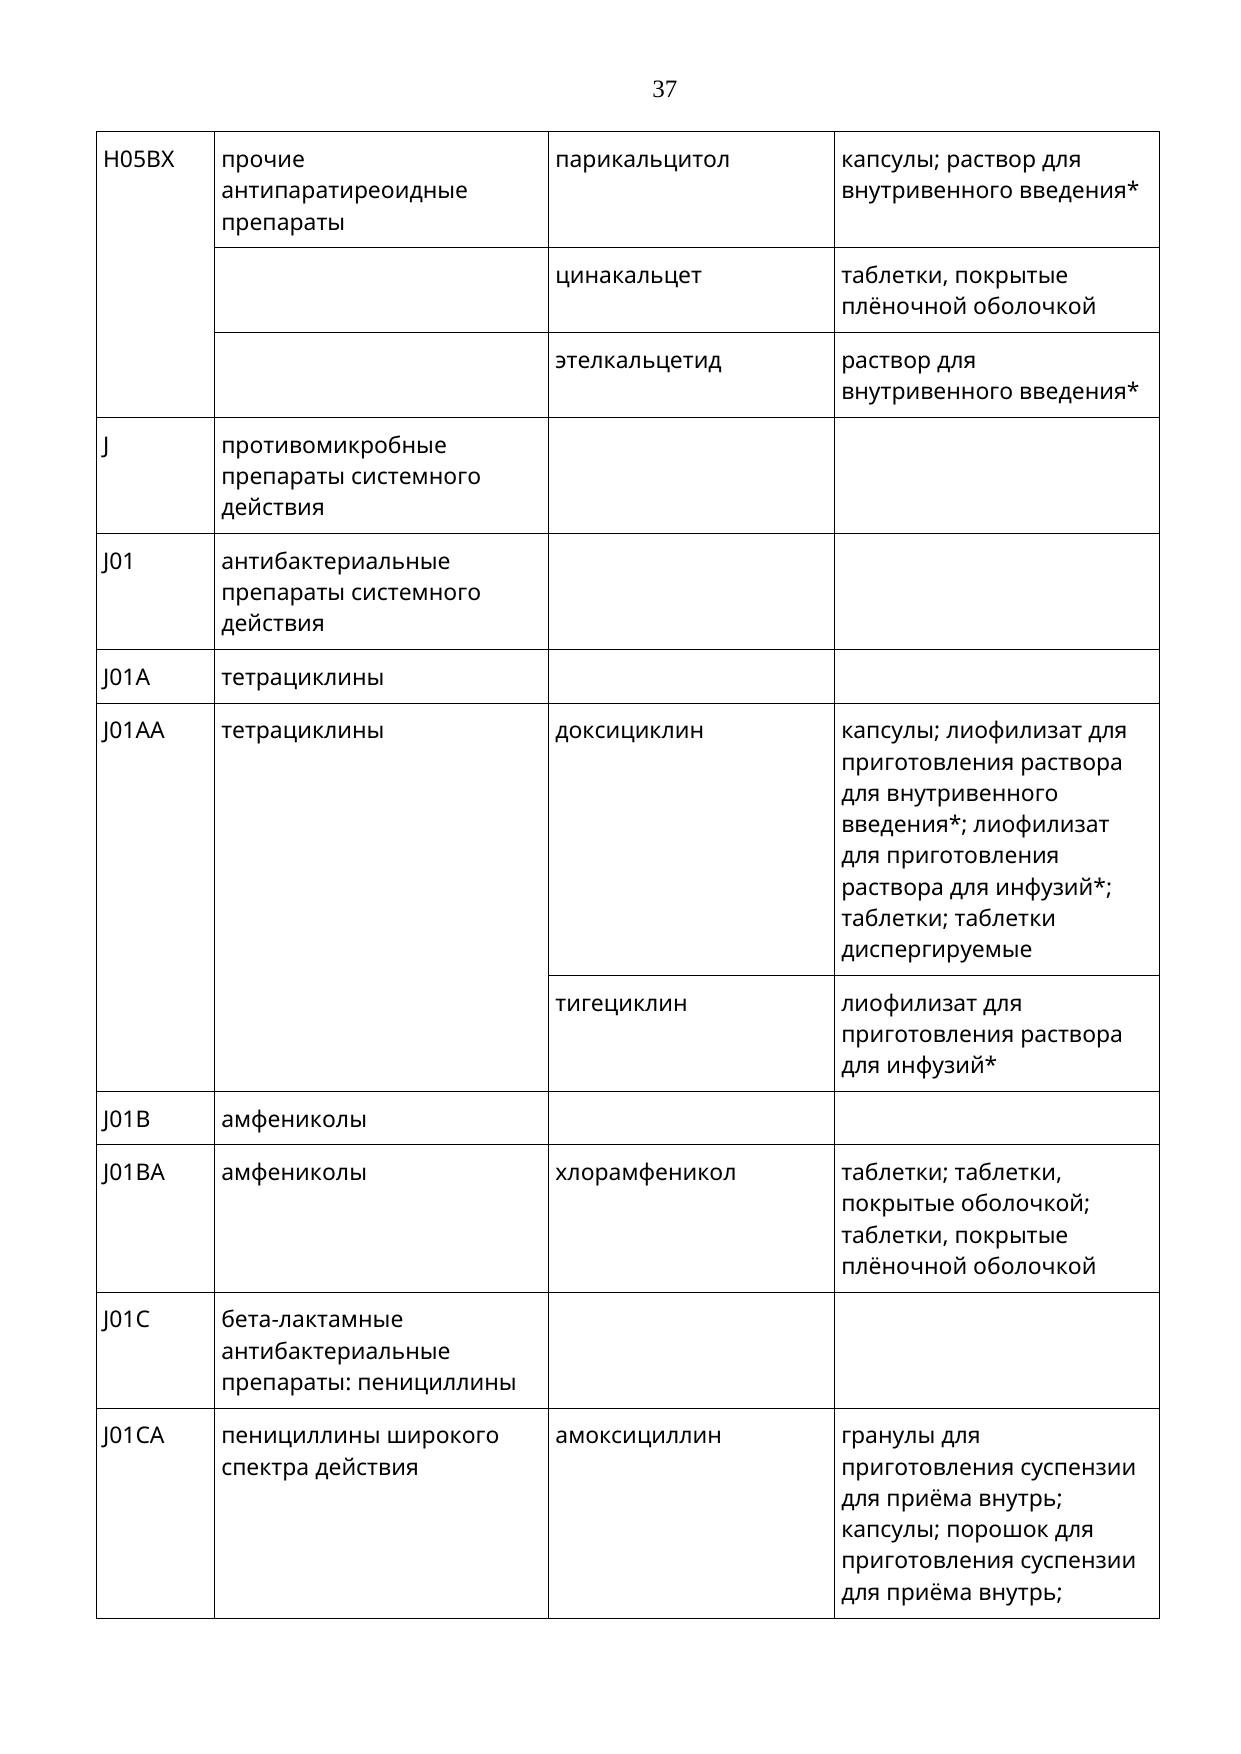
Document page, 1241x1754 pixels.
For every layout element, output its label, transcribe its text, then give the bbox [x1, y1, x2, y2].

table_cell бета-лактамные антибактериальные препараты: пенициллины [215, 1293, 548, 1408]
table_cell J01C [97, 1293, 214, 1408]
table_cell капсулы; лиофилизат для приготовления раствора для внутривенного введения*; лиофилизат для приготовления раствора для инфузий*; таблетки; таблетки диспергируемые [835, 704, 1159, 975]
table_cell тетрациклины [215, 650, 548, 702]
table_cell [549, 1293, 834, 1408]
table_cell лиофилизат для приготовления раствора для инфузий* [835, 976, 1159, 1091]
table_cell амфениколы [215, 1092, 548, 1144]
table_cell J01B [97, 1092, 214, 1144]
table_cell [215, 248, 548, 332]
table_cell [549, 650, 834, 702]
table_cell [549, 418, 834, 533]
table_cell H05BX [97, 132, 214, 417]
table_cell доксициклин [549, 704, 834, 975]
table_cell J01CA [97, 1409, 214, 1617]
table_cell [835, 1092, 1159, 1144]
table_cell [835, 1293, 1159, 1408]
table_cell таблетки, покрытые плёночной оболочкой [835, 248, 1159, 332]
table_cell противомикробные препараты системного действия [215, 418, 548, 533]
table_cell парикальцитол [549, 132, 834, 247]
table_cell этелкальцетид [549, 333, 834, 417]
table_cell раствор для внутривенного введения* [835, 333, 1159, 417]
table_cell амфениколы [215, 1145, 548, 1292]
table_cell J01A [97, 650, 214, 702]
table_cell тетрациклины [215, 704, 548, 1091]
table_cell J [97, 418, 214, 533]
table_cell [549, 534, 834, 649]
table_cell [549, 1092, 834, 1144]
table_cell J01 [97, 534, 214, 649]
table_cell прочие антипаратиреоидные препараты [215, 132, 548, 247]
table_cell [835, 418, 1159, 533]
table_cell J01BA [97, 1145, 214, 1292]
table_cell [835, 1409, 1159, 1617]
table_cell амоксициллин [549, 1409, 834, 1617]
table_cell таблетки; таблетки, покрытые оболочкой; таблетки, покрытые плёночной оболочкой [835, 1145, 1159, 1292]
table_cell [215, 1409, 548, 1617]
table_cell J01AA [97, 704, 214, 1091]
table_cell цинакальцет [549, 248, 834, 332]
table_cell антибактериальные препараты системного действия [215, 534, 548, 649]
table_cell [215, 333, 548, 417]
table_cell [835, 534, 1159, 649]
table_cell тигециклин [549, 976, 834, 1091]
table_cell капсулы; раствор для внутривенного введения* [835, 132, 1159, 247]
table_cell [835, 650, 1159, 702]
table_cell хлорамфеникол [549, 1145, 834, 1292]
